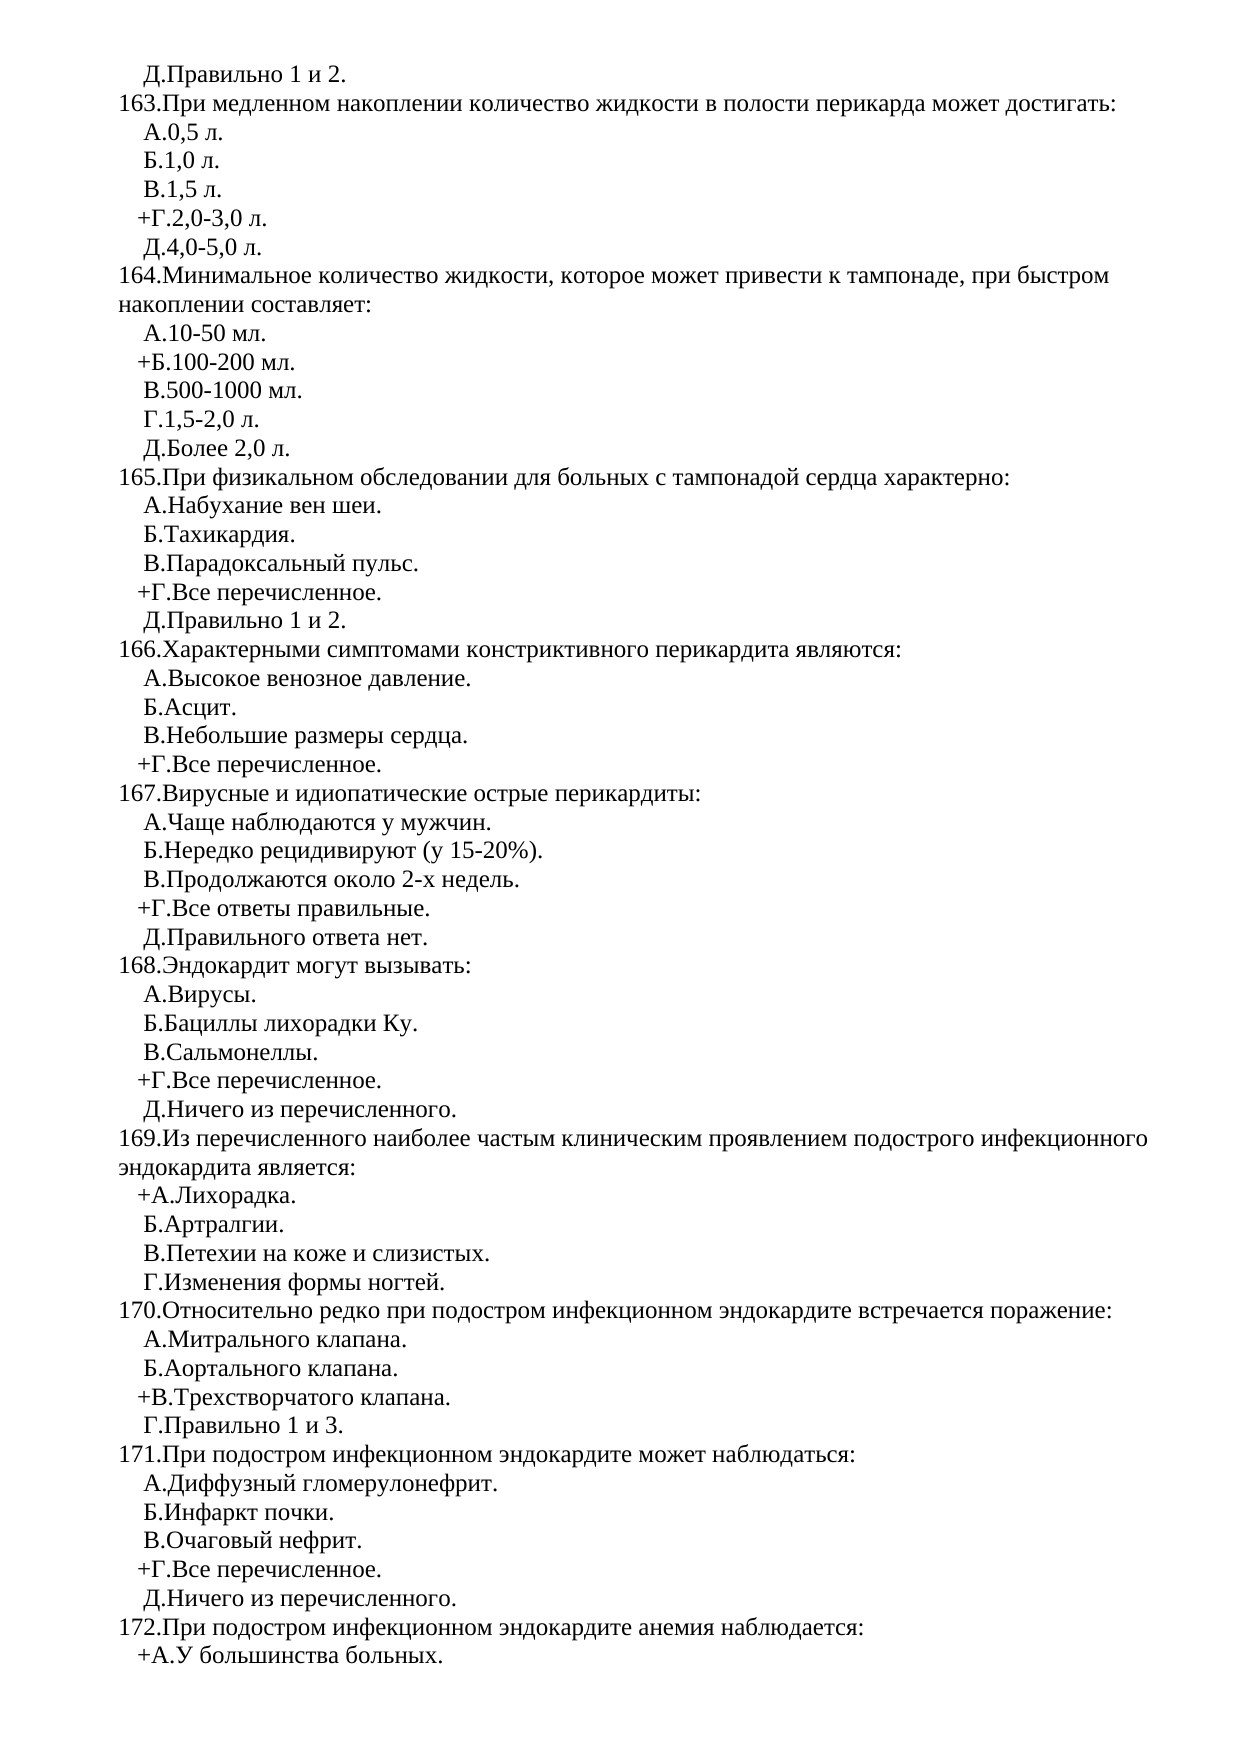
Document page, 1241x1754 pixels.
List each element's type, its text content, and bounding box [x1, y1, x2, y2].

text 163.При медленном накоплении количество жидкости в полости перикарда может достигать: [118, 88, 1163, 117]
text В.Петехии на коже и слизистых. [118, 1238, 1163, 1267]
text 170.Относительно редко при подостром инфекционном эндокардите встречается поражение: [118, 1295, 1163, 1324]
text 164.Минимальное количество жидкости, которое может привести к тампонаде, при быстром накоплении составляет: [118, 260, 1163, 318]
text Б.Асцит. [118, 692, 1163, 720]
text А.0,5 л. [118, 117, 1163, 145]
text В.500-1000 мл. [118, 375, 1163, 404]
text 168.Эндокардит могут вызывать: [118, 950, 1163, 979]
text Д.Правильно 1 и 2. [118, 605, 1163, 634]
text +А.У большинства больных. [118, 1640, 1163, 1669]
text +Г.2,0-. [118, 203, 1163, 232]
text +Г.Все ответы правильные. [118, 893, 1163, 922]
text Б.1,0 л. [118, 145, 1163, 174]
text +Б.100-200 мл. [118, 347, 1163, 375]
text Г.Изменения формы ногтей. [118, 1267, 1163, 1295]
text Д.Ничего из перечисленного. [118, 1094, 1163, 1123]
text Б.Бациллы лихорадки Ку. [118, 1008, 1163, 1037]
text Б.Аортального клапана. [118, 1353, 1163, 1382]
text +Г.Все перечисленное. [118, 1065, 1163, 1094]
text +А.Лихорадка. [118, 1180, 1163, 1209]
text Б.Тахикардия. [118, 519, 1163, 548]
text Б.Артралгии. [118, 1209, 1163, 1238]
text 169.Из перечисленного наиболее частым клиническим проявлением подострого инфекционного эндокардита является: [118, 1123, 1163, 1180]
text +Г.Все перечисленное. [118, 749, 1163, 778]
text Д.Правильно 1 и 2. [118, 59, 1163, 88]
text +В.Трехстворчатого клапана. [118, 1382, 1163, 1410]
text Д.Более . [118, 433, 1163, 462]
text В.Сальмонеллы. [118, 1037, 1163, 1065]
text Г.1,5-. [118, 404, 1163, 433]
text +Г.Все перечисленное. [118, 1554, 1163, 1583]
text 165.При физикальном обследовании для больных с тампонадой сердца характерно: [118, 462, 1163, 490]
text А.Набухание вен шеи. [118, 490, 1163, 519]
text Д.4,0-. [118, 232, 1163, 260]
text В.Продолжаются около 2-х недель. [118, 864, 1163, 893]
text А.Митрального клапана. [118, 1324, 1163, 1353]
text Д.Правильного ответа нет. [118, 922, 1163, 950]
text Б.Инфаркт почки. [118, 1497, 1163, 1525]
text 167.Вирусные и идиопатические острые перикардиты: [118, 778, 1163, 807]
text 166.Характерными симптомами констриктивного перикардита являются: [118, 634, 1163, 663]
text 172.При подостром инфекционном эндокардите анемия наблюдается: [118, 1612, 1163, 1640]
text А.Чаще наблюдаются у мужчин. [118, 807, 1163, 835]
text Г.Правильно 1 и 3. [118, 1410, 1163, 1439]
text 171.При подостром инфекционном эндокардите может наблюдаться: [118, 1439, 1163, 1468]
text А.10-50 мл. [118, 318, 1163, 347]
text А.Диффузный гломерулонефрит. [118, 1468, 1163, 1497]
text В.Небольшие размеры сердца. [118, 720, 1163, 749]
text Д.Ничего из перечисленного. [118, 1583, 1163, 1612]
text В.1,5 л. [118, 174, 1163, 203]
text В.Очаговый нефрит. [118, 1525, 1163, 1554]
text В.Парадоксальный пульс. [118, 548, 1163, 577]
text +Г.Все перечисленное. [118, 577, 1163, 605]
text Б.Нередко рецидивируют (у 15-20%). [118, 835, 1163, 864]
text А.Вирусы. [118, 979, 1163, 1008]
text А.Высокое венозное давление. [118, 663, 1163, 692]
